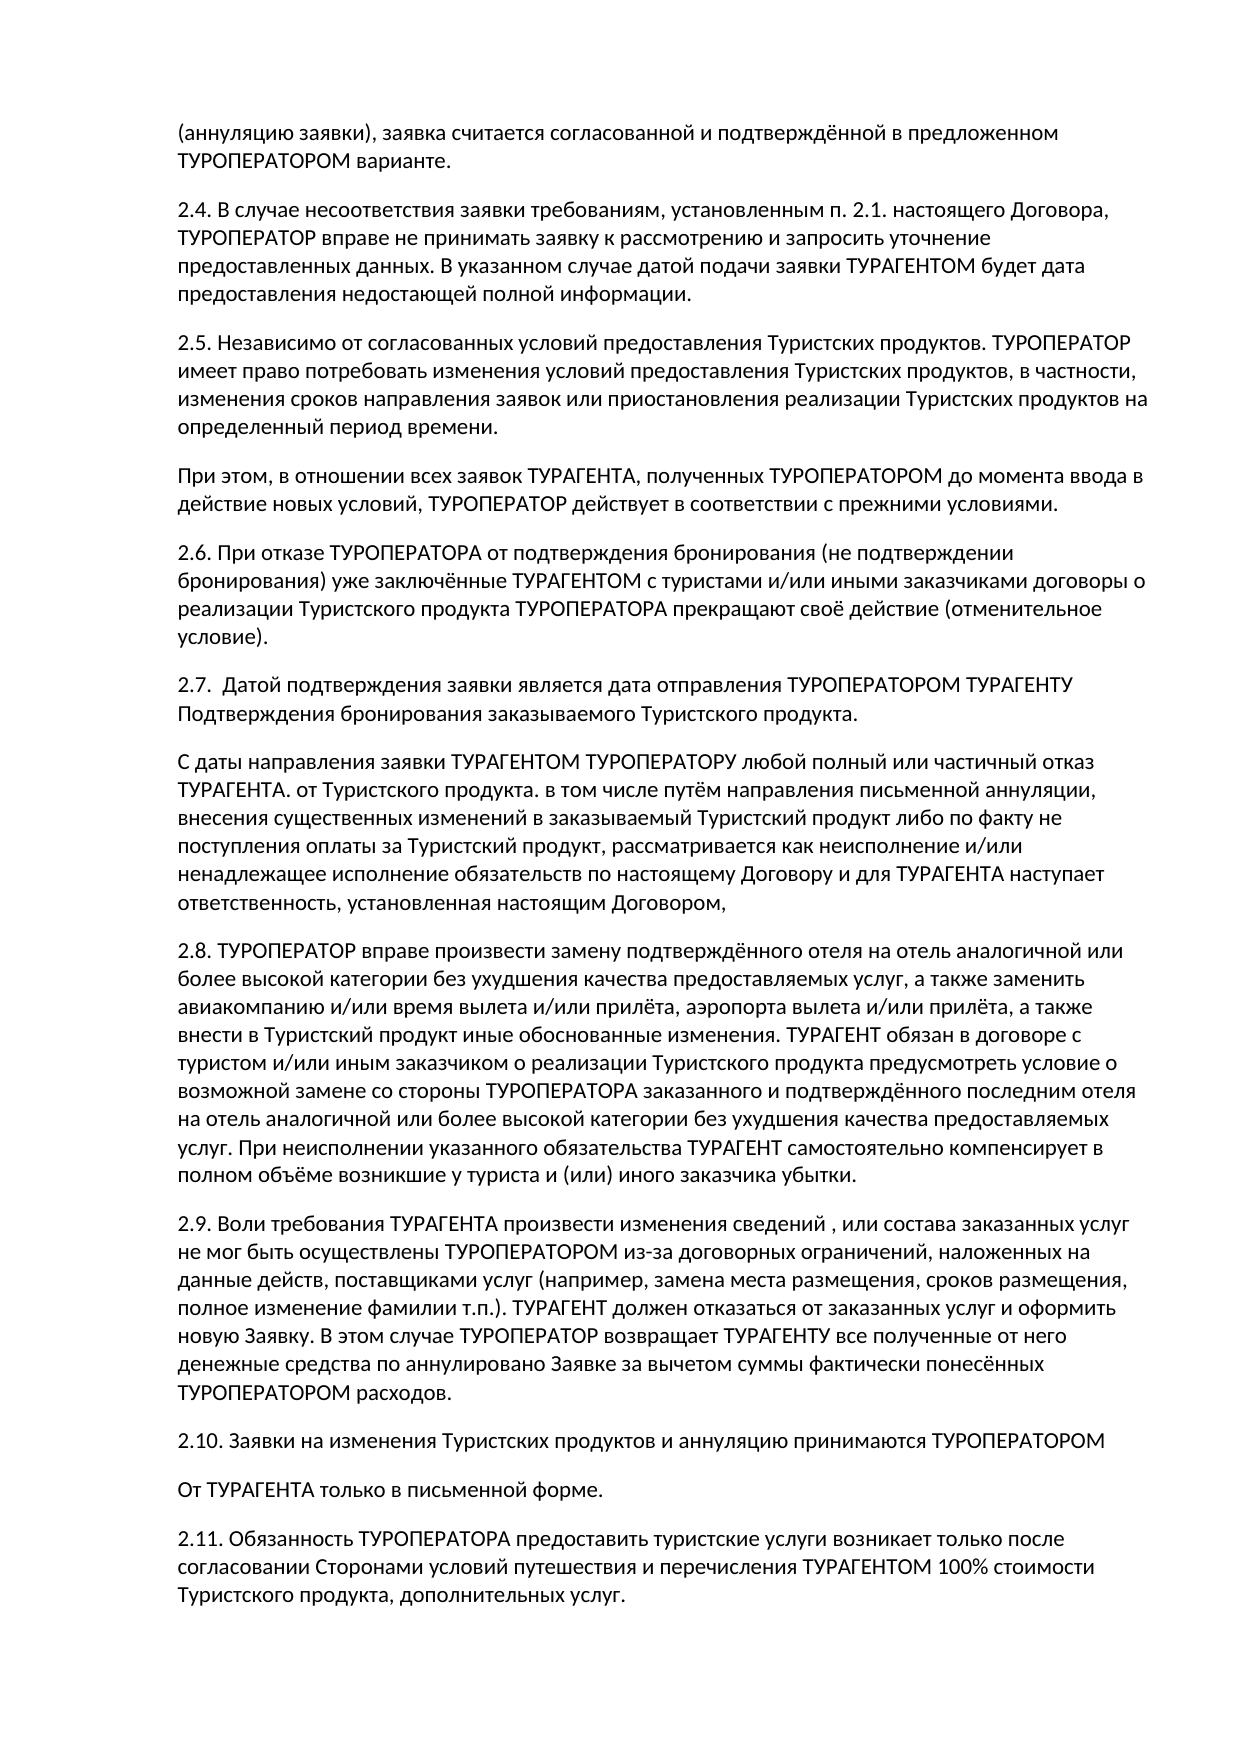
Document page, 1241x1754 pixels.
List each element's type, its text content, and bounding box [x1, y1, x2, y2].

text 2.9. Воли требования ТУРАГЕНТА произвести изменения сведений , или состава заказанных услуг не мог быть осуществлены ТУРОПЕРАТОРОМ из-за договорных ограничений, наложенных на данные действ, поставщиками услуг (например, замена места размещения, сроков размещения, полное изменение фамилии т.п.). ТУРАГЕНТ должен отказаться от заказанных услуг и оформить новую Заявку. В этом случае ТУРОПЕРАТОР возвращает ТУРАГЕНТУ все полученные от него денежные средства по аннулировано Заявке за вычетом суммы фактически понесённых ТУРОПЕРАТОРОМ расходов. [177, 1209, 1152, 1406]
text 2.4. В случае несоответствия заявки требованиям, установленным п. 2.1. настоящего Договора, ТУРОПЕРАТОР вправе не принимать заявку к рассмотрению и запросить уточнение предоставленных данных. В указанном случае датой подачи заявки ТУРАГЕНТОМ будет дата предоставления недостающей полной информации. [177, 195, 1152, 307]
text 2.7. Датой подтверждения заявки является дата отправления ТУРОПЕРАТОРОМ ТУРАГЕНТУ Подтверждения бронирования заказываемого Туристского продукта. [177, 671, 1152, 727]
text 2.10. Заявки на изменения Туристских продуктов и аннуляцию принимаются ТУРОПЕРАТОРОМ [177, 1426, 1152, 1454]
text 2.8. ТУРОПЕРАТОР вправе произвести замену подтверждённого отеля на отель аналогичной или более высокой категории без ухудшения качества предоставляемых услуг, а также заменить авиакомпанию и/или время вылета и/или прилёта, аэропорта вылета и/или прилёта, а также внести в Туристский продукт иные обоснованные изменения. ТУРАГЕНТ обязан в договоре с туристом и/или иным заказчиком о реализации Туристского продукта предусмотреть условие о возможной замене со стороны ТУРОПЕРАТОРА заказанного и подтверждённого последним отеля на отель аналогичной или более высокой категории без ухудшения качества предоставляемых услуг. При неисполнении указанного обязательства ТУРАГЕНТ самостоятельно компенсирует в полном объёме возникшие у туриста и (или) иного заказчика убытки. [177, 936, 1152, 1189]
text С даты направления заявки ТУРАГЕНТОМ ТУРОПЕРАТОРУ любой полный или частичный отказ ТУРАГЕНТА. от Туристского продукта. в том числе путём направления письменной аннуляции, внесения существенных изменений в заказываемый Туристский продукт либо по факту не поступления оплаты за Туристский продукт, рассматривается как неисполнение и/или ненадлежащее исполнение обязательств по настоящему Договору и для ТУРАГЕНТА наступает ответственность, установленная настоящим Договором, [177, 747, 1152, 916]
text При этом, в отношении всех заявок ТУРАГЕНТА, полученных ТУРОПЕРАТОРОМ до момента ввода в действие новых условий, ТУРОПЕРАТОР действует в соответствии с прежними условиями. [177, 461, 1152, 517]
text От ТУРАГЕНТА только в письменной форме. [177, 1475, 1152, 1503]
text 2.5. Независимо от согласованных условий предоставления Туристских продуктов. ТУРОПЕРАТОР имеет право потребовать изменения условий предоставления Туристских продуктов, в частности, изменения сроков направления заявок или приостановления реализации Туристских продуктов на определенный период времени. [177, 328, 1152, 440]
text 2.6. При отказе ТУРОПЕРАТОРА от подтверждения бронирования (не подтверждении бронирования) уже заключённые ТУРАГЕНТОМ с туристами и/или иными заказчиками договоры о реализации Туристского продукта ТУРОПЕРАТОРА прекращают своё действие (отменительное условие). [177, 538, 1152, 650]
text 2.11. Обязанность ТУРОПЕРАТОРА предоставить туристские услуги возникает только после согласовании Сторонами условий путешествия и перечисления ТУРАГЕНТОМ 100% стоимости Туристского продукта, дополнительных услуг. [177, 1524, 1152, 1608]
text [177, 118, 1152, 174]
